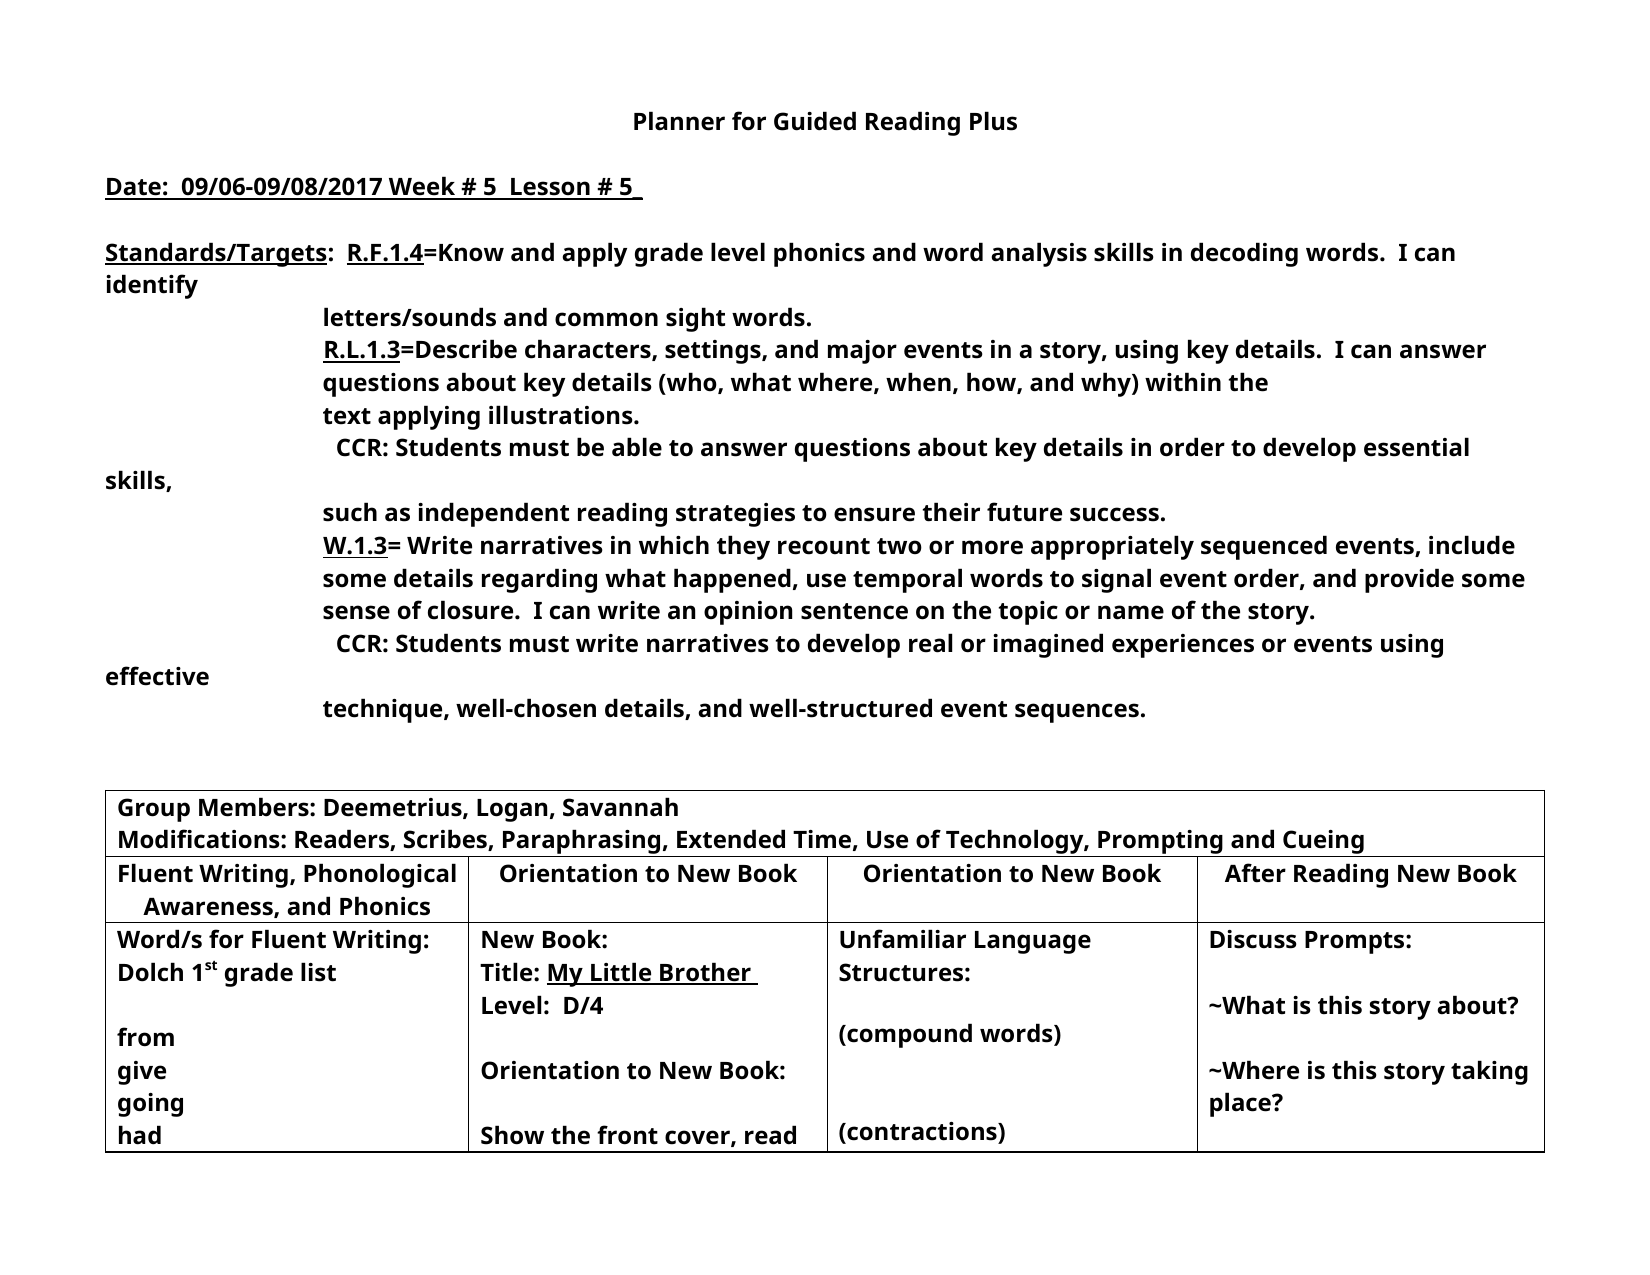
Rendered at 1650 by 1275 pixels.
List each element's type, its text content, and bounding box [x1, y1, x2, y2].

text some details regarding what happened, use temporal words to signal event order, and provide some [105, 561, 1545, 594]
text Planner for Guided Reading Plus [105, 105, 1545, 138]
text Date: 09/06-09/08/2017 Week # 5 Lesson # 5_ [105, 170, 1545, 203]
text R.L.1.3=Describe characters, settings, and major events in a story, using key details. I can answer [105, 333, 1545, 366]
text W.1.3= Write narratives in which they recount two or more appropriately sequenced events, include [105, 529, 1545, 561]
text text applying illustrations. [105, 398, 1545, 431]
text letters/sounds and common sight words. [105, 301, 1545, 333]
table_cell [1198, 923, 1544, 1151]
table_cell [106, 923, 468, 1151]
table_cell Fluent Writing, Phonological Awareness, and Phonics [106, 857, 468, 922]
table_cell Orientation to New Book [469, 857, 827, 922]
text CCR: Students must write narratives to develop real or imagined experiences or events using effective [105, 627, 1545, 692]
text such as independent reading strategies to ensure their future success. [105, 496, 1545, 529]
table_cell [828, 923, 1197, 1151]
text CCR: Students must be able to answer questions about key details in order to develop essential skills, [105, 431, 1545, 496]
text Standards/Targets: R.F.1.4=Know and apply grade level phonics and word analysis skills in decoding words. I can identify [105, 235, 1545, 301]
text questions about key details (who, what where, when, how, and why) within the [105, 366, 1545, 398]
table_cell After Reading New Book [1198, 857, 1544, 922]
text technique, well-chosen details, and well-structured event sequences. [105, 692, 1545, 724]
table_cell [469, 923, 827, 1151]
text sense of closure. I can write an opinion sentence on the topic or name of the story. [105, 594, 1545, 627]
table_cell Orientation to New Book [828, 857, 1197, 922]
table_header Group Members: Deemetrius, Logan, Savannah Modifications: Readers, Scribes, Paraphrasing, Extended Time, Use of Technology, Prompting and Cueing [106, 791, 1544, 856]
